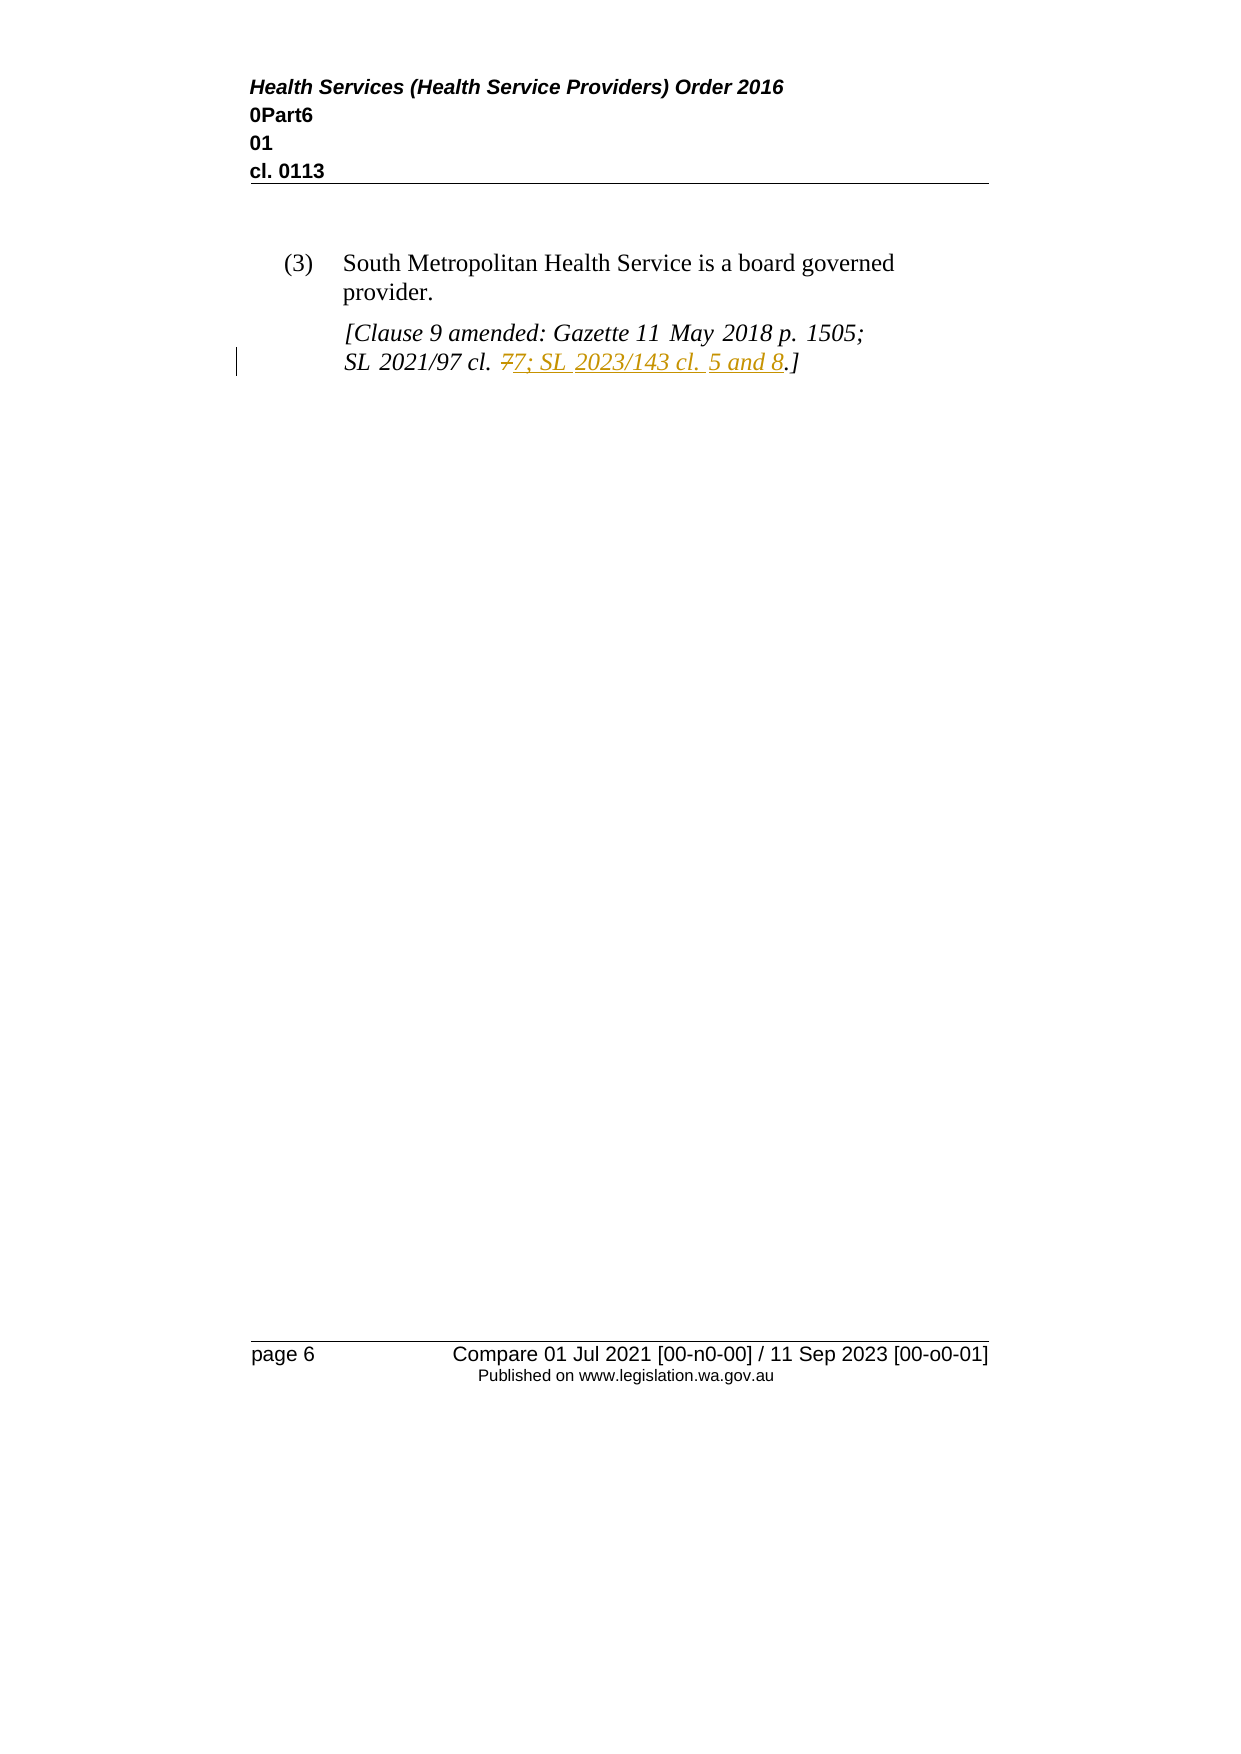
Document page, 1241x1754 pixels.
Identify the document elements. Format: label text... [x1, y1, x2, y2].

text (3) South Metropolitan Health Service is a board governed provider. [251, 248, 989, 306]
text [Clause 9 amended: Gazette 11 May 2018 p. 1505; SL 2021/97 cl. .] [251, 318, 989, 376]
